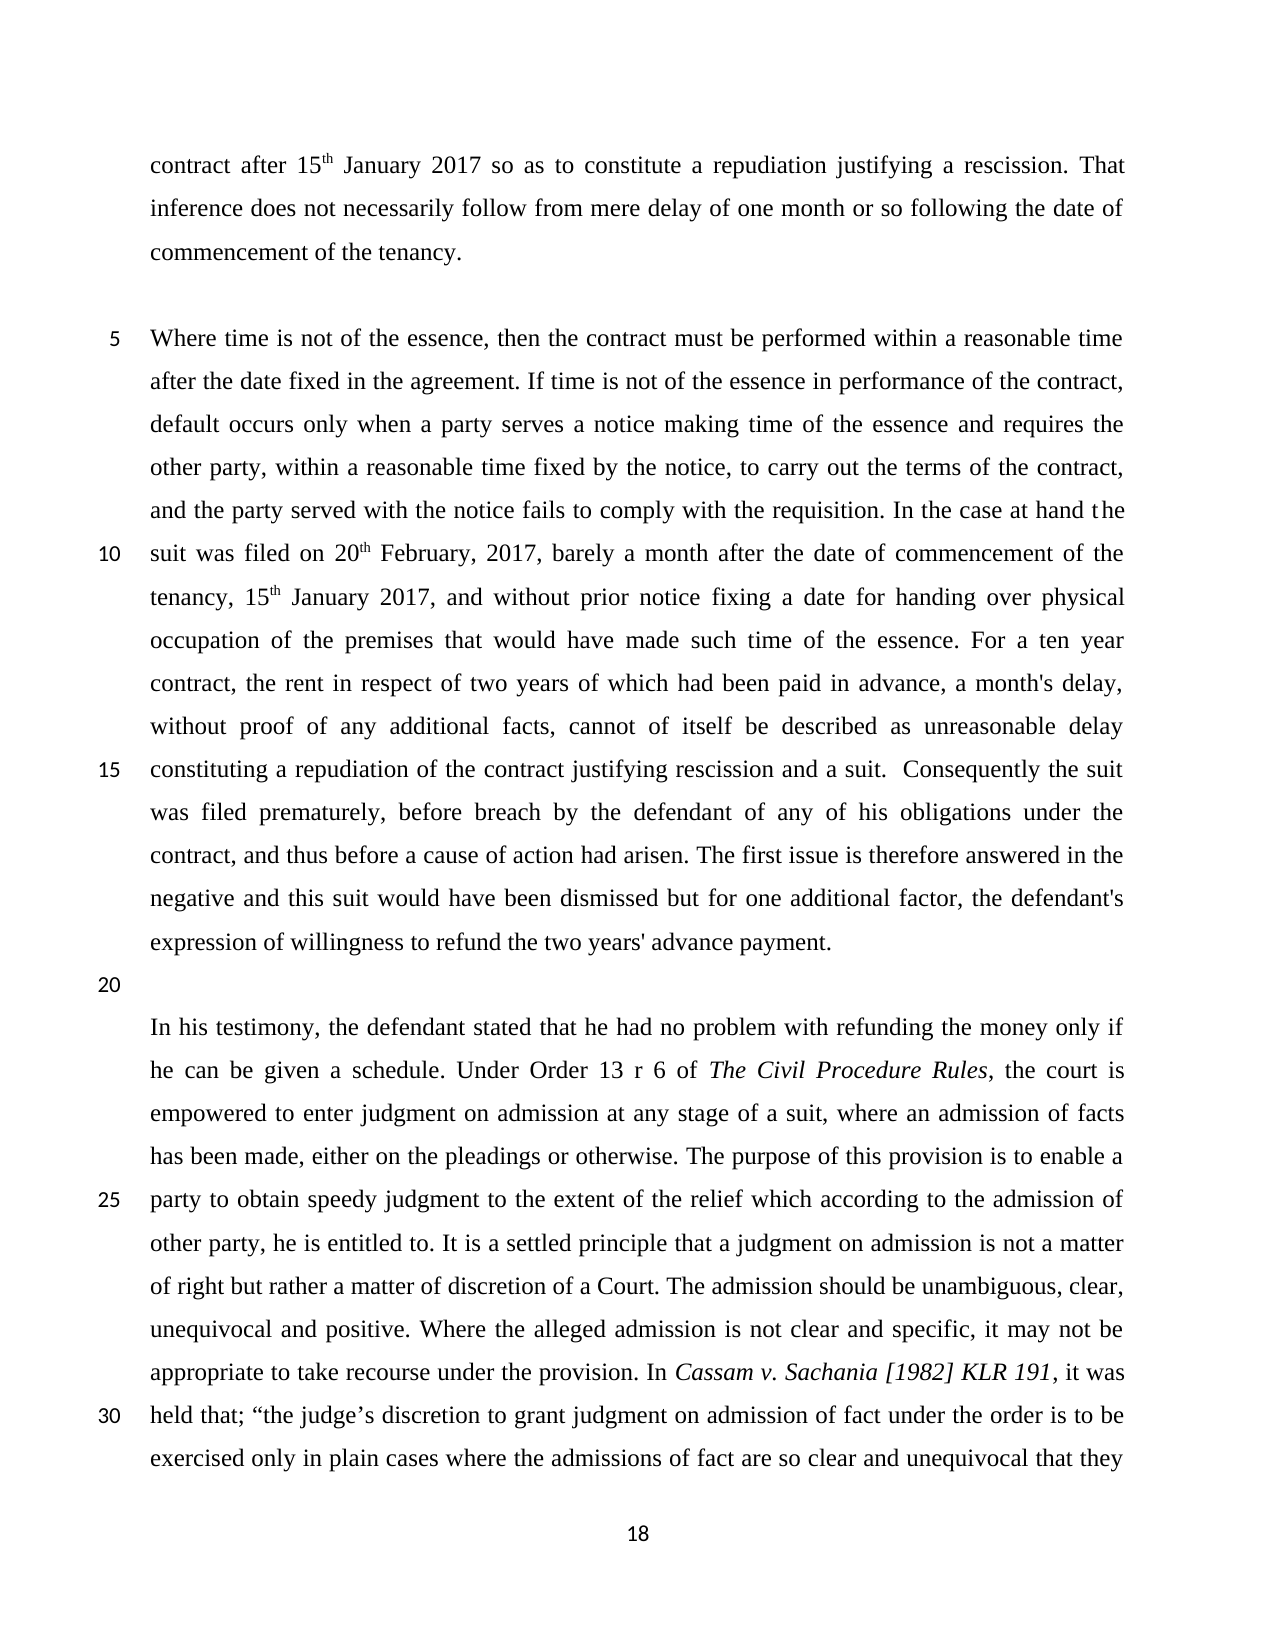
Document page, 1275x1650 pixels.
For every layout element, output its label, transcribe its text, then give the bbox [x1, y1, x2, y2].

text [150, 1012, 1125, 1472]
text Where time is not of the essence, then the contract must be performed within a reasonable time after the date fixed in the agreement. If time is not of the essence in performance of the contract, default occurs only when a party serves a notice making time of the essence and requires the other party, within a reasonable time fixed by the notice, to carry out the terms of the contract, and the party served with the notice fails to comply with the requisition. In the case at hand the suit was filed on 20th February, 2017, barely a month after the date of commencement of the tenancy, 15th January 2017, and without prior notice fixing a date for handing over physical occupation of the premises that would have made such time of the essence. For a ten year contract, the rent in respect of two years of which had been paid in advance, a month's delay, without proof of any additional facts, cannot of itself be described as unreasonable delay constituting a repudiation of the contract justifying rescission and a suit. Consequently the suit was filed prematurely, before breach by the defendant of any of his obligations under the contract, and thus before a cause of action had arisen. The first issue is therefore answered in the negative and this suit would have been dismissed but for one additional factor, the defendant's expression of willingness to refund the two years' advance payment. [150, 323, 1125, 955]
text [150, 150, 1125, 265]
